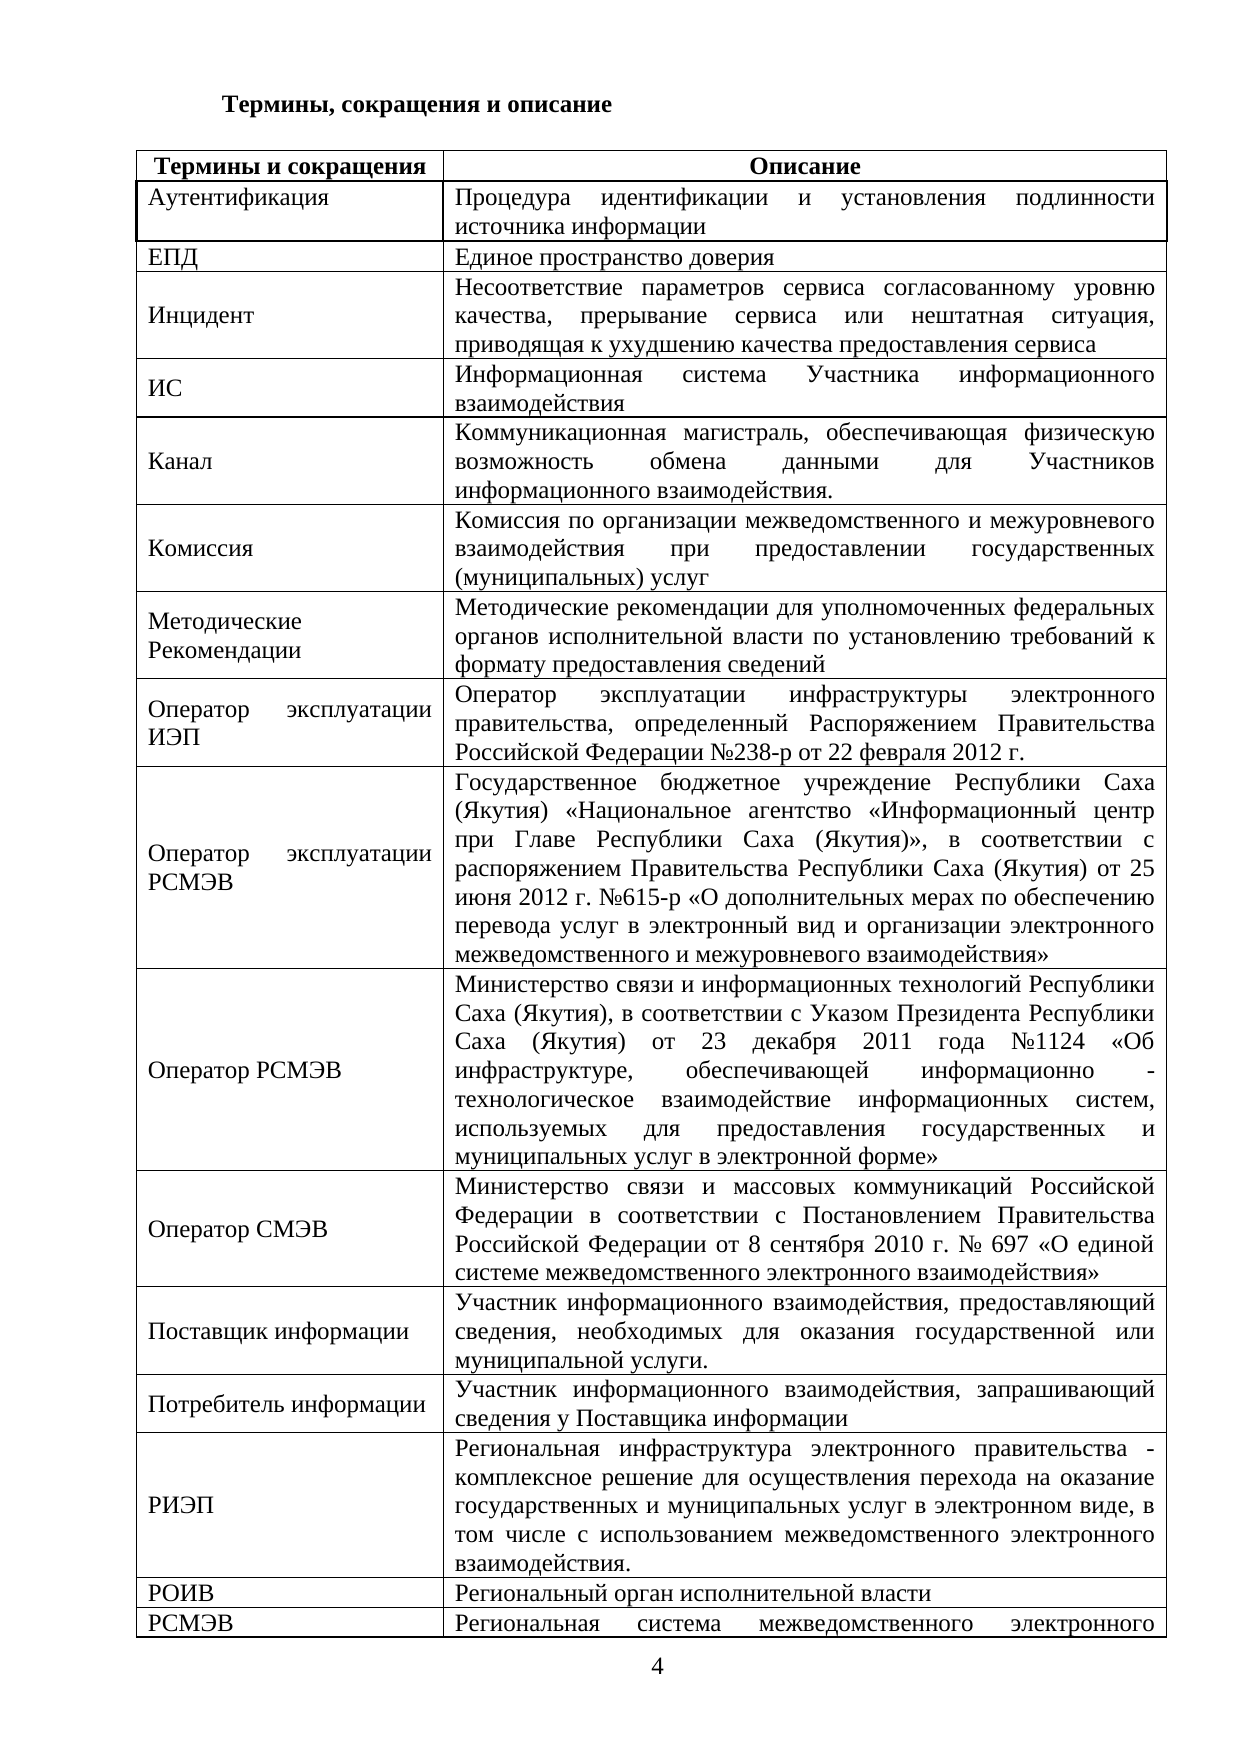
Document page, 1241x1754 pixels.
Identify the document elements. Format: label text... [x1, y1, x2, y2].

table_cell Методические рекомендации для уполномоченных федеральных органов исполнительной власти по установлению требований к формату предоставления сведений [444, 592, 1166, 678]
table_cell Министерство связи и массовых коммуникаций Российской Федерации в соответствии с Постановлением Правительства Российской Федерации от 8 сентября 2010 г. № 697 «О единой системе межведомственного электронного взаимодействия» [444, 1171, 1166, 1286]
table_cell Оператор эксплуатации ИЭП [137, 679, 443, 766]
table_header Описание [444, 151, 1166, 180]
table_cell Комиссия [137, 505, 443, 591]
table_cell Единое пространство доверия [444, 242, 1166, 271]
table_cell РИЭП [137, 1433, 443, 1577]
table_cell Оператор СМЭВ [137, 1171, 443, 1286]
table_cell Потребитель информации [137, 1375, 443, 1432]
table_cell Аутентификация [138, 182, 442, 240]
table_cell Региональная инфраструктура электронного правительства - комплексное решение для осуществления перехода на оказание государственных и муниципальных услуг в электронном виде, в том числе с использованием межведомственного электронного взаимодействия. [444, 1433, 1166, 1577]
table_cell Оператор эксплуатации РСМЭВ [137, 767, 443, 968]
table_cell Методические Рекомендации [137, 592, 443, 678]
table_cell Оператор РСМЭВ [137, 969, 443, 1170]
table_cell Министерство связи и информационных технологий Республики Саха (Якутия), в соответствии с Указом Президента Республики Саха (Якутия) от 23 декабря 2011 года №1124 «Об инфраструктуре, обеспечивающей информационно - технологическое взаимодействие информационных систем, используемых для предоставления государственных и муниципальных услуг в электронной форме» [444, 969, 1166, 1170]
table_cell Канал [137, 418, 443, 504]
table_cell ИС [137, 359, 443, 416]
table_cell Информационная система Участника информационного взаимодействия [444, 359, 1166, 416]
table_cell Участник информационного взаимодействия, запрашивающий сведения у Поставщика информации [444, 1375, 1166, 1432]
table_cell ЕПД [137, 242, 443, 271]
table_cell РСМЭВ [137, 1608, 443, 1636]
table_header Термины и сокращения [137, 151, 443, 180]
table_cell Коммуникационная магистраль, обеспечивающая физическую возможность обмена данными для Участников информационного взаимодействия. [444, 418, 1166, 504]
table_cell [444, 1608, 1166, 1636]
table_cell Процедура идентификации и установления подлинности источника информации [444, 182, 1166, 240]
table_cell РОИВ [137, 1578, 443, 1607]
table_cell Комиссия по организации межведомственного и межуровневого взаимодействия при предоставлении государственных (муниципальных) услуг [444, 505, 1166, 591]
table_cell Поставщик информации [137, 1287, 443, 1373]
table_cell Оператор эксплуатации инфраструктуры электронного правительства, определенный Распоряжением Правительства Российской Федерации №238-р от 22 февраля 2012 г. [444, 679, 1166, 766]
table_cell Региональный орган исполнительной власти [444, 1578, 1166, 1607]
table_cell Участник информационного взаимодействия, предоставляющий сведения, необходимых для оказания государственной или муниципальной услуги. [444, 1287, 1166, 1373]
subtitle Термины, сокращения и описание [148, 89, 1167, 117]
table_cell Государственное бюджетное учреждение Республики Саха (Якутия) «Национальное агентство «Информационный центр при Главе Республики Саха (Якутия)», в соответствии с распоряжением Правительства Республики Саха (Якутия) от 25 июня 2012 г. №615-р «О дополнительных мерах по обеспечению перевода услуг в электронный вид и организации электронного межведомственного и межуровневого взаимодействия» [444, 767, 1166, 968]
table_cell Инцидент [137, 272, 443, 358]
table_cell Несоответствие параметров сервиса согласованному уровню качества, прерывание сервиса или нештатная ситуация, приводящая к ухудшению качества предоставления сервиса [444, 272, 1166, 358]
